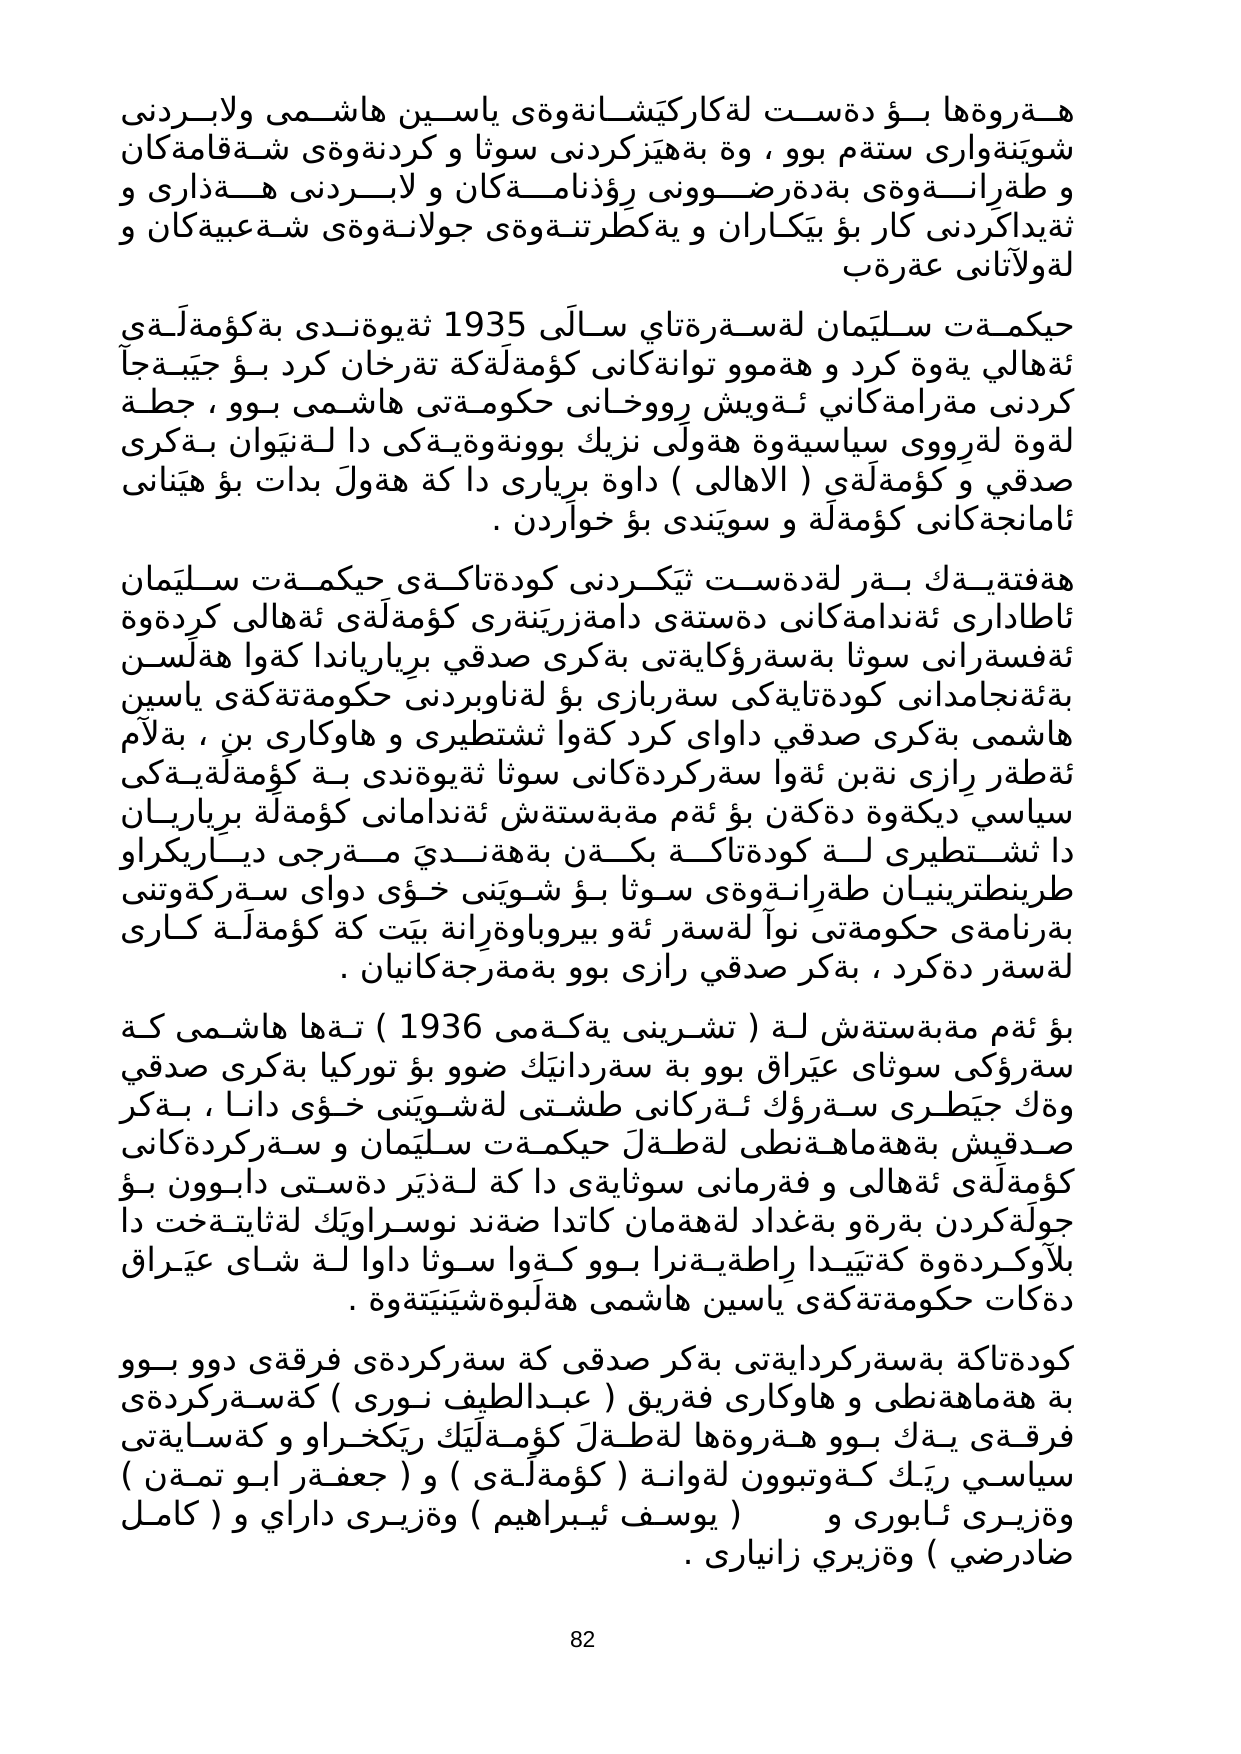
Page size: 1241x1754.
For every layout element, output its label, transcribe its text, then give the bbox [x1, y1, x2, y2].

text هةفتةيةك بةر لةدةست ثيَكردنى كودةتاكةى حيكمةت سليَمان ئاطادارى ئةندامةكانى دةستةى دامةزريَنةرى كؤمةلَةى ئةهالى كردةوة ئةفسةرانى سوثا بةسةرؤكايةتى بةكرى صدقي برِيارياندا كةوا هةلَسن بةئةنجامدانى كودةتايةكى سةربازى بؤ لةناوبردنى حكومةتةكةى ياسين هاشمى بةكرى صدقي داواى كرد كةوا ثشتطيرى و هاوكارى بن ، بةلآم ئةطةر رِازى نةبن ئةوا سةركردةكانى سوثا ثةيوةندى بة كؤمةلَةيةكى سياسي ديكةوة دةكةن بؤ ئةم مةبةستةش ئةندامانى كؤمةلَة برِياريان دا ثشتطيرى لة كودةتاكة بكةن بةهةنديَ مةرجى دياريكراو طرينطترينيان طةرِانةوةى سوثا بؤ شويَنى خؤى دواى سةركةوتنى بةرنامةى حكومةتى نوآ لةسةر ئةو بيروباوةرِانة بيَت كة كؤمةلَة كارى لةسةر دةكرد ، بةكر صدقي رازى بوو بةمةرجةكانيان . [120, 559, 1075, 986]
text حيكمةت سليَمان لةسةرةتاي سالَى 1935 ثةيوةندى بةكؤمةلَةى ئةهالي يةوة كرد و هةموو توانةكانى كؤمةلَةكة تةرخان كرد بؤ جيَبةجآ كردنى مةرامةكاني ئةويش رِووخانى حكومةتى هاشمى بوو ، جطة لةوة لةرِووى سياسيةوة هةولَى نزيك بوونةوةيةكى دا لةنيَوان بةكرى صدقي و كؤمةلَةى ( الاهالى ) داوة برِيارى دا كة هةولَ بدات بؤ هيَنانى ئامانجةكانى كؤمةلَة و سويَندى بؤ خواردن . [120, 305, 1075, 538]
text بؤ ئةم مةبةستةش لة ( تشرينى يةكةمى 1936 ) تةها هاشمى كة سةرؤكى سوثاى عيَراق بوو بة سةردانيَك ضوو بؤ توركيا بةكرى صدقي وةك جيَطرى سةرؤك ئةركانى طشتى لةشويَنى خؤى دانا ، بةكر صدقيش بةهةماهةنطى لةطةلَ حيكمةت سليَمان و سةركردةكانى كؤمةلَةى ئةهالى و فةرمانى سوثايةى دا كة لةذيَر دةستى دابوون بؤ جولَةكردن بةرةو بةغداد لةهةمان كاتدا ضةند نوسراويَك لةثايتةخت دا بلآوكردةوة كةتيَيدا رِاطةيةنرا بوو كةوا سوثا داوا لة شاى عيَراق دةكات حكومةتةكةى ياسين هاشمى هةلَبوةشيَنيَتةوة . [120, 1007, 1075, 1318]
text هةروةها بؤ دةست لةكاركيَشانةوةى ياسين هاشمى ولابردنى شويَنةوارى ستةم بوو ، وة بةهيَزكردنى سوثا و كردنةوةى شةقامةكان و طةرِانةوةى بةدةرضوونى رِؤذنامةكان و لابردنى هةذارى و ثةيداكردنى كار بؤ بيَكاران و يةكطرتنةوةى جولانةوةى شةعبيةكان و لةولآتانى عةرةب [120, 90, 1075, 284]
text كودةتاكة بةسةركردايةتى بةكر صدقى كة سةركردةى فرقةى دوو بوو بة هةماهةنطى و هاوكارى فةريق ( عبدالطيف نورى ) كةسةركردةى فرقةى يةك بوو هةروةها لةطةلَ كؤمةلَيَك ريَكخراو و كةسايةتى سياسي ريَك كةوتبوون لةوانة ( كؤمةلَةى ) و ( جعفةر ابو تمةن ) وةزيرى ئابورى و ( يوسف ئيبراهيم ) وةزيرى داراي و ( كامل ضادرضي ) وةزيري زانيارى . [120, 1339, 1075, 1572]
